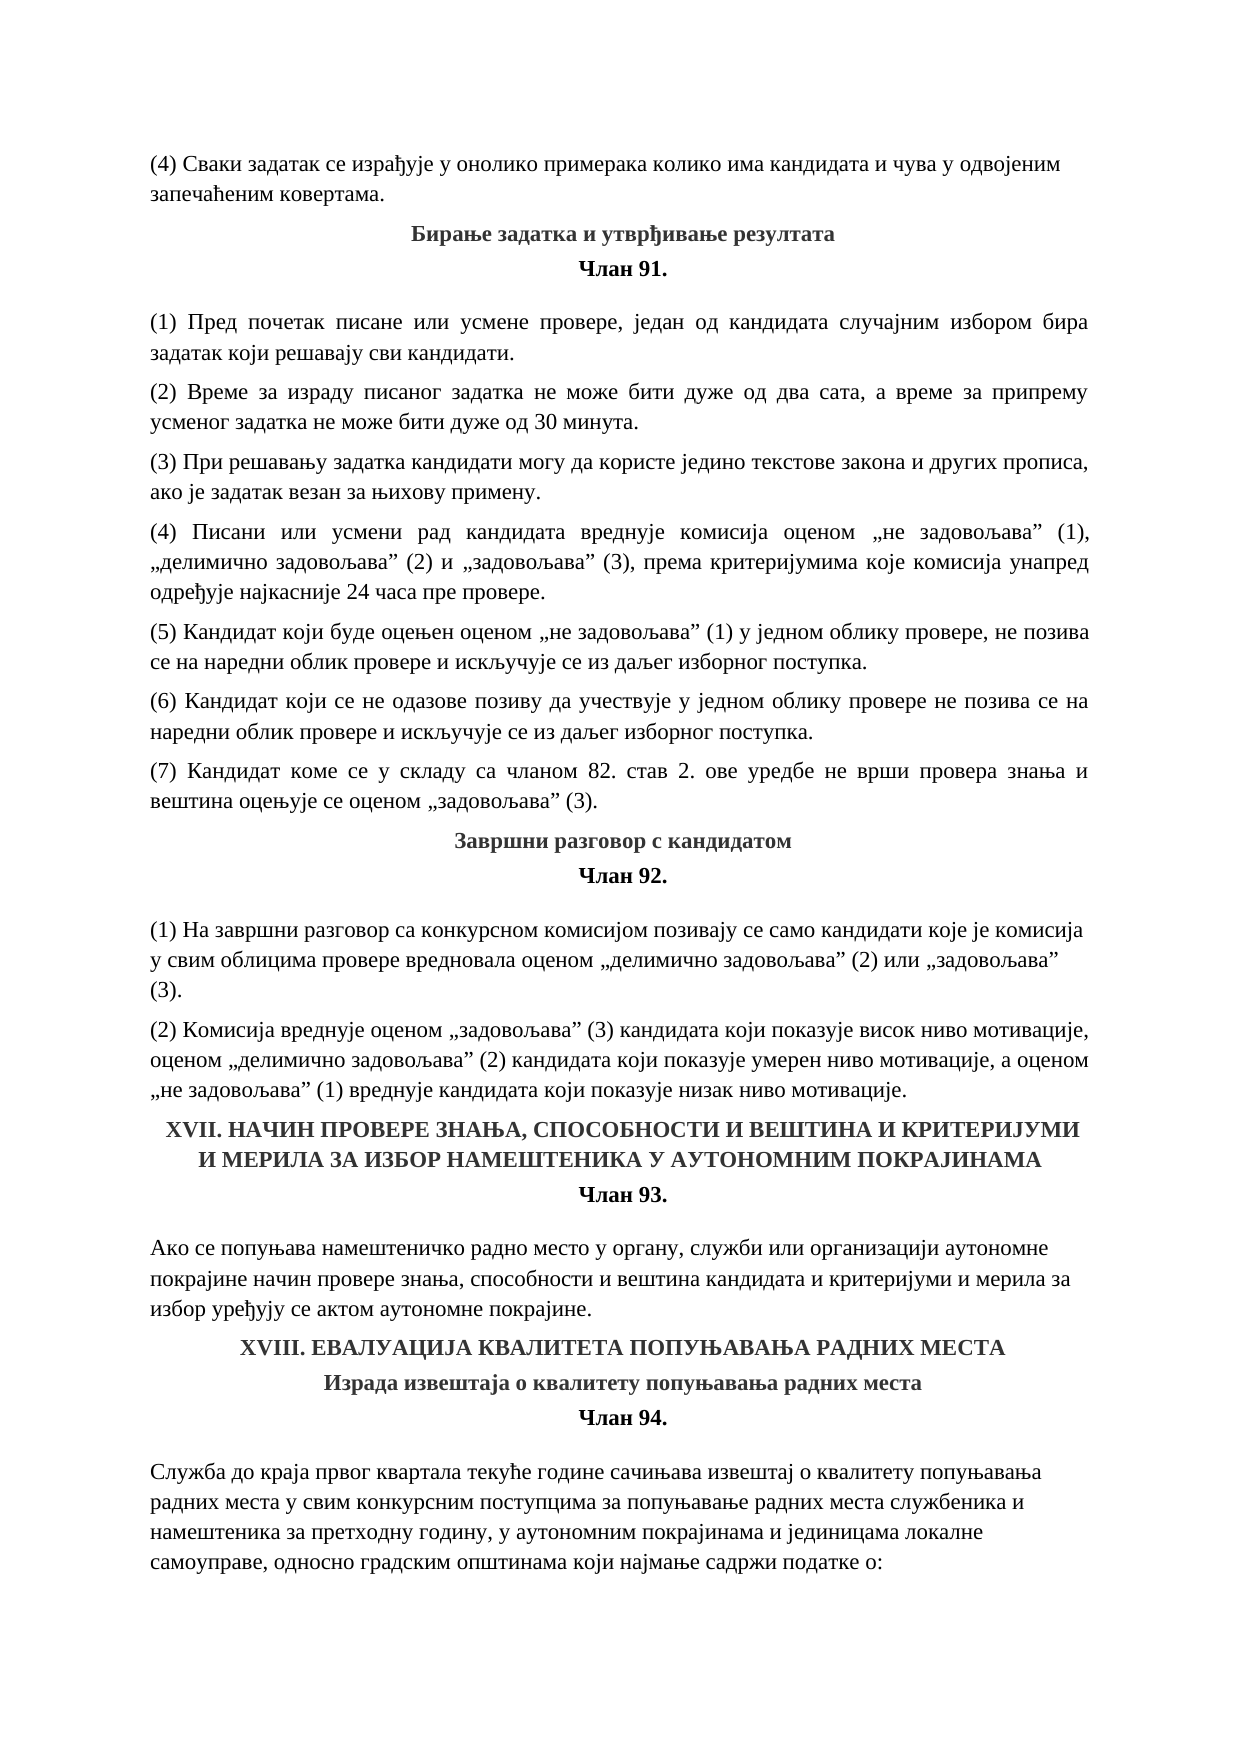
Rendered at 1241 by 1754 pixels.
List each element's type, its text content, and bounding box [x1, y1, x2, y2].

text Завршни разговор с кандидатом [150, 827, 1090, 853]
text Израда извештаја о квалитету попуњавања радних места [150, 1369, 1090, 1396]
text (1) Пред почетак писане или усмене провере, један од кандидата случајним избором бира задатак који решавају сви кандидати. [150, 308, 1090, 365]
text Бирање задатка и утврђивање резултата [150, 220, 1090, 246]
text Члан 94. [150, 1404, 1090, 1431]
text (2) Комисија вреднује оценом „задовољава” (3) кандидата који показује висок ниво мотивације, оценом „делимично задовољава” (2) кандидата који показује умерен ниво мотивације, а оценом „не задовољава” (1) вреднује кандидата који показује низак ниво мотивације. [150, 1016, 1090, 1102]
text Члан 93. [150, 1181, 1090, 1207]
text Члан 91. [150, 255, 1090, 281]
text (3) При решавању задатка кандидати могу да користе једино текстове закона и других прописа, ако је задатак везан за њихову примену. [150, 448, 1090, 504]
text (7) Кандидат коме се у складу са чланом 82. став 2. ове уредбе не врши провера знања и вештина оцењује се оценом „задовољава” (3). [150, 757, 1090, 814]
text (1) На завршни разговор са конкурсном комисијом позивају се само кандидати које је комисија у свим облицима провере вредновала оценом „делимично задовољава” (2) или „задовољава” (3). [150, 916, 1090, 1002]
text (5) Кандидат који буде оцењен оценом „не задовољава” (1) у једном облику провере, не позива се на наредни облик провере и искључује се из даљег изборног поступка. [150, 618, 1090, 674]
text (2) Време за израду писаног задатка не може бити дуже од два сата, а време за припрему усменог задатка не може бити дуже од 30 минута. [150, 378, 1090, 435]
text Служба до краја првог квартала текуће године сачињава извештај о квалитету попуњавања радних места у свим конкурсним поступцима за попуњавање радних места службеника и намештеника за претходну годину, у аутономним покрајинама и јединицама локалне самоуправе, односно градским општинама који најмање садржи податке о: [150, 1458, 1090, 1575]
text (4) Сваки задатак се израђује у онолико примерака колико има кандидата и чува у одвојеним запечаћеним ковертама. [150, 150, 1090, 207]
text (4) Писани или усмени рад кандидата вреднује комисија оценом „не задовољава” (1), „делимично задовољава” (2) и „задовољава” (3), према критеријумима које комисија унапред одређује најкасније 24 часа пре провере. [150, 518, 1090, 604]
text Ако се попуњава намештеничко радно место у органу, служби или организацији аутономне покрајине начин провере знања, способности и вештина кандидата и критеријуми и мерила за избор уређују се актом аутономне покрајине. [150, 1234, 1090, 1321]
text XVIII. ЕВАЛУАЦИЈА КВАЛИТЕТА ПОПУЊАВАЊА РАДНИХ МЕСТА [150, 1334, 1090, 1361]
text Члан 92. [150, 862, 1090, 888]
text (6) Кандидат који се не одазове позиву да учествује у једном облику провере не позива се на наредни облик провере и искључује се из даљег изборног поступка. [150, 687, 1090, 744]
text XVII. НАЧИН ПРОВЕРЕ ЗНАЊА, СПОСОБНОСТИ И ВЕШТИНА И КРИТЕРИЈУМИ И МЕРИЛА ЗА ИЗБОР НАМЕШТЕНИКА У АУТОНОМНИМ ПОКРАЈИНАМА [150, 1116, 1090, 1172]
